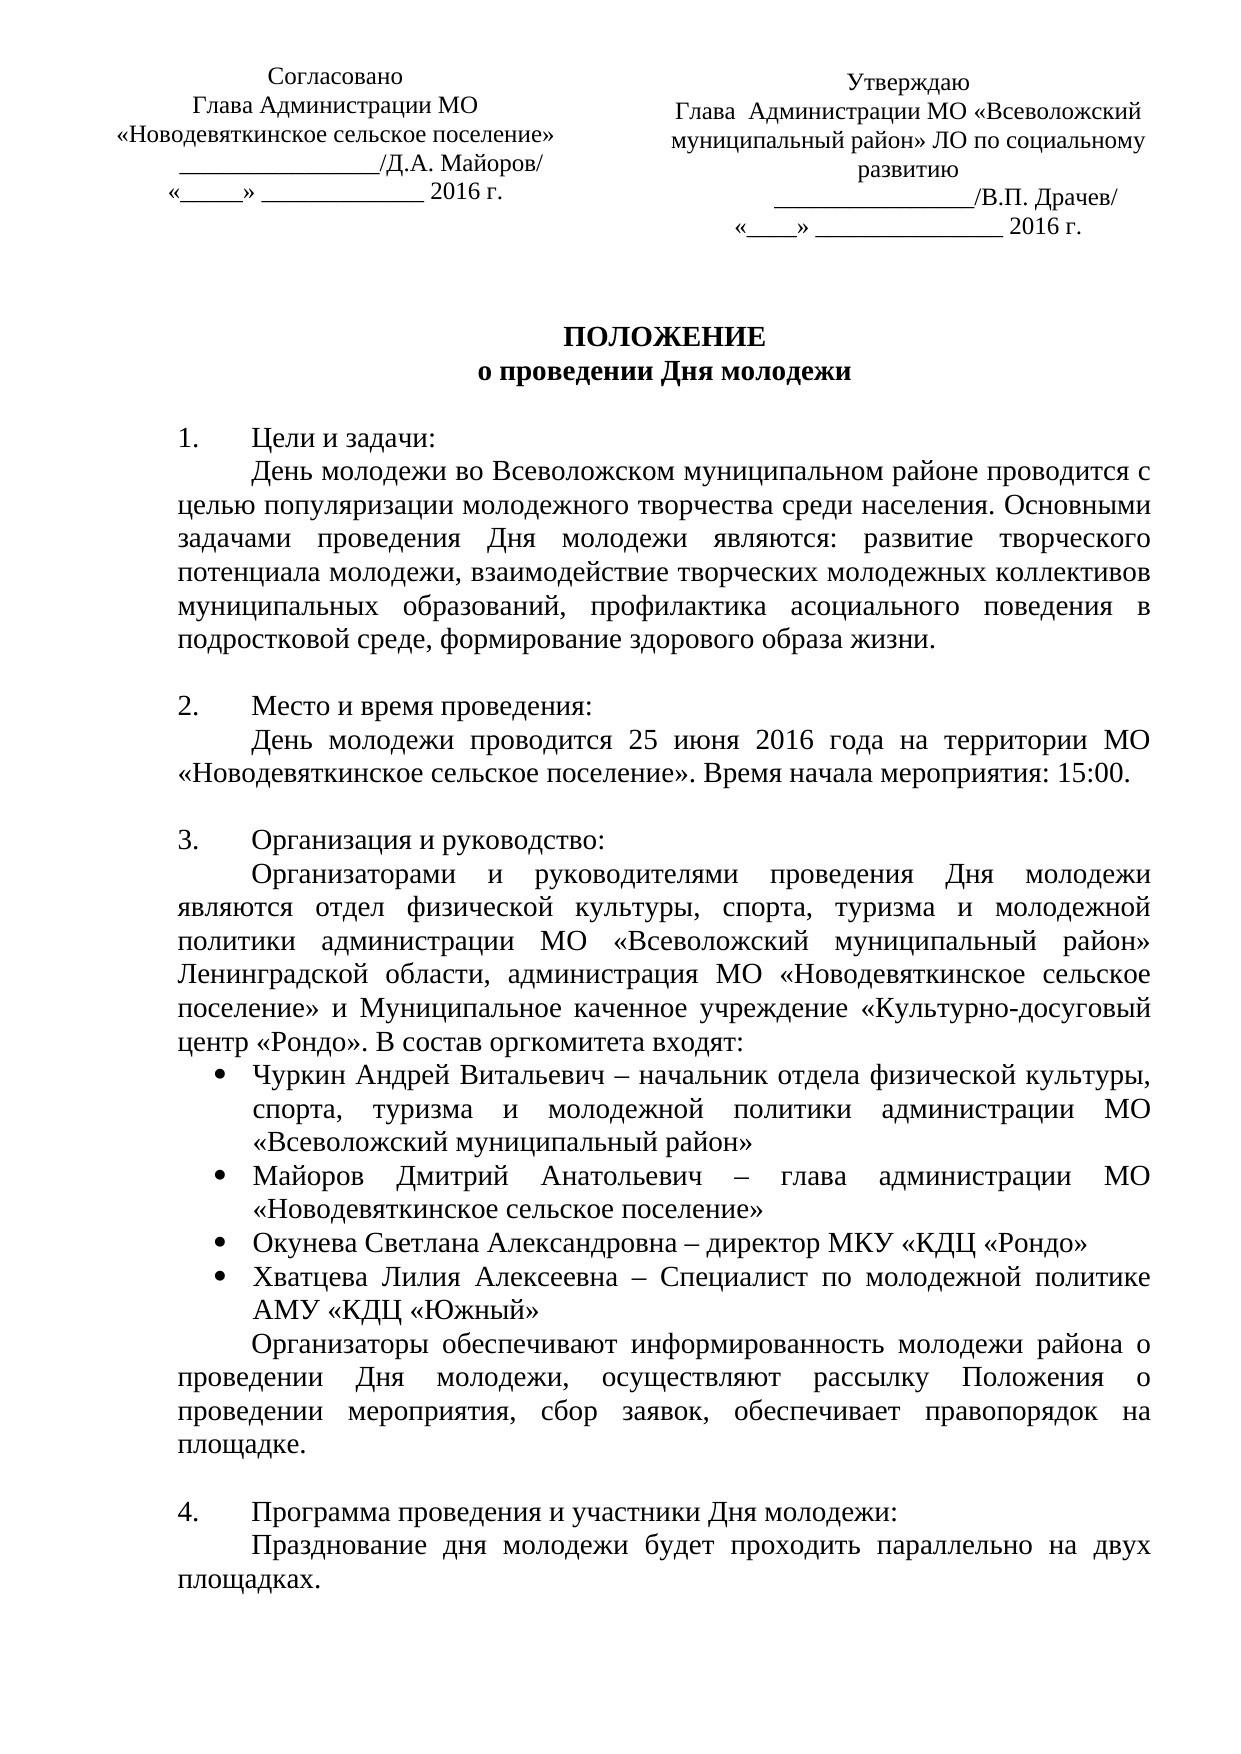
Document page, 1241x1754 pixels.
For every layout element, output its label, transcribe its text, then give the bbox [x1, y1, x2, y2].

list Окунева Светлана Александровна – директор МКУ «КДЦ «Рондо» [215, 1225, 1152, 1259]
text Празднование дня молодежи будет проходить параллельно на двух площадках. [177, 1527, 1152, 1594]
list Хватцева Лилия Алексеевна – Специалист по молодежной политике АМУ «КДЦ «Южный» [215, 1259, 1152, 1326]
list День молодежи проводится 25 июня 2016 года на территории МО «Новодевяткинское сельское поселение». Время начала мероприятия: 15:00. [177, 722, 1152, 789]
text о проведении Дня молодежи [177, 353, 1152, 386]
text Организаторы обеспечивают информированность молодежи района о проведении Дня молодежи, осуществляют рассылку Положения о проведении мероприятия, сбор заявок, обеспечивает правопорядок на площадке. [177, 1326, 1152, 1460]
list Чуркин Андрей Витальевич – начальник отдела физической культуры, спорта, туризма и молодежной политики администрации МО «Всеволожский муниципальный район» [215, 1057, 1152, 1158]
list Организаторами и руководителями проведения Дня молодежи являются отдел физической культуры, спорта, туризма и молодежной политики администрации МО «Всеволожский муниципальный район» Ленинградской области, администрация МО «Новодевяткинское сельское поселение» и Муниципальное каченное учреждение «Культурно-досуговый центр «Рондо». В состав оргкомитета входят: [177, 856, 1152, 1057]
list Место и время проведения: [177, 688, 1152, 722]
list Цели и задачи: [177, 420, 1152, 453]
text День молодежи во Всеволожском муниципальном районе проводится с целью популяризации молодежного творчества среди населения. Основными задачами проведения Дня молодежи являются: развитие творческого потенциала молодежи, взаимодействие творческих молодежных коллективов муниципальных образований, профилактика асоциального поведения в подростковой среде, формирование здорового образа жизни. [177, 453, 1152, 655]
list Организация и руководство: [177, 822, 1152, 856]
text ПОЛОЖЕНИЕ [177, 319, 1152, 353]
list Программа проведения и участники Дня молодежи: [177, 1494, 1152, 1527]
list Майоров Дмитрий Анатольевич – глава администрации МО «Новодевяткинское сельское поселение» [215, 1158, 1152, 1225]
